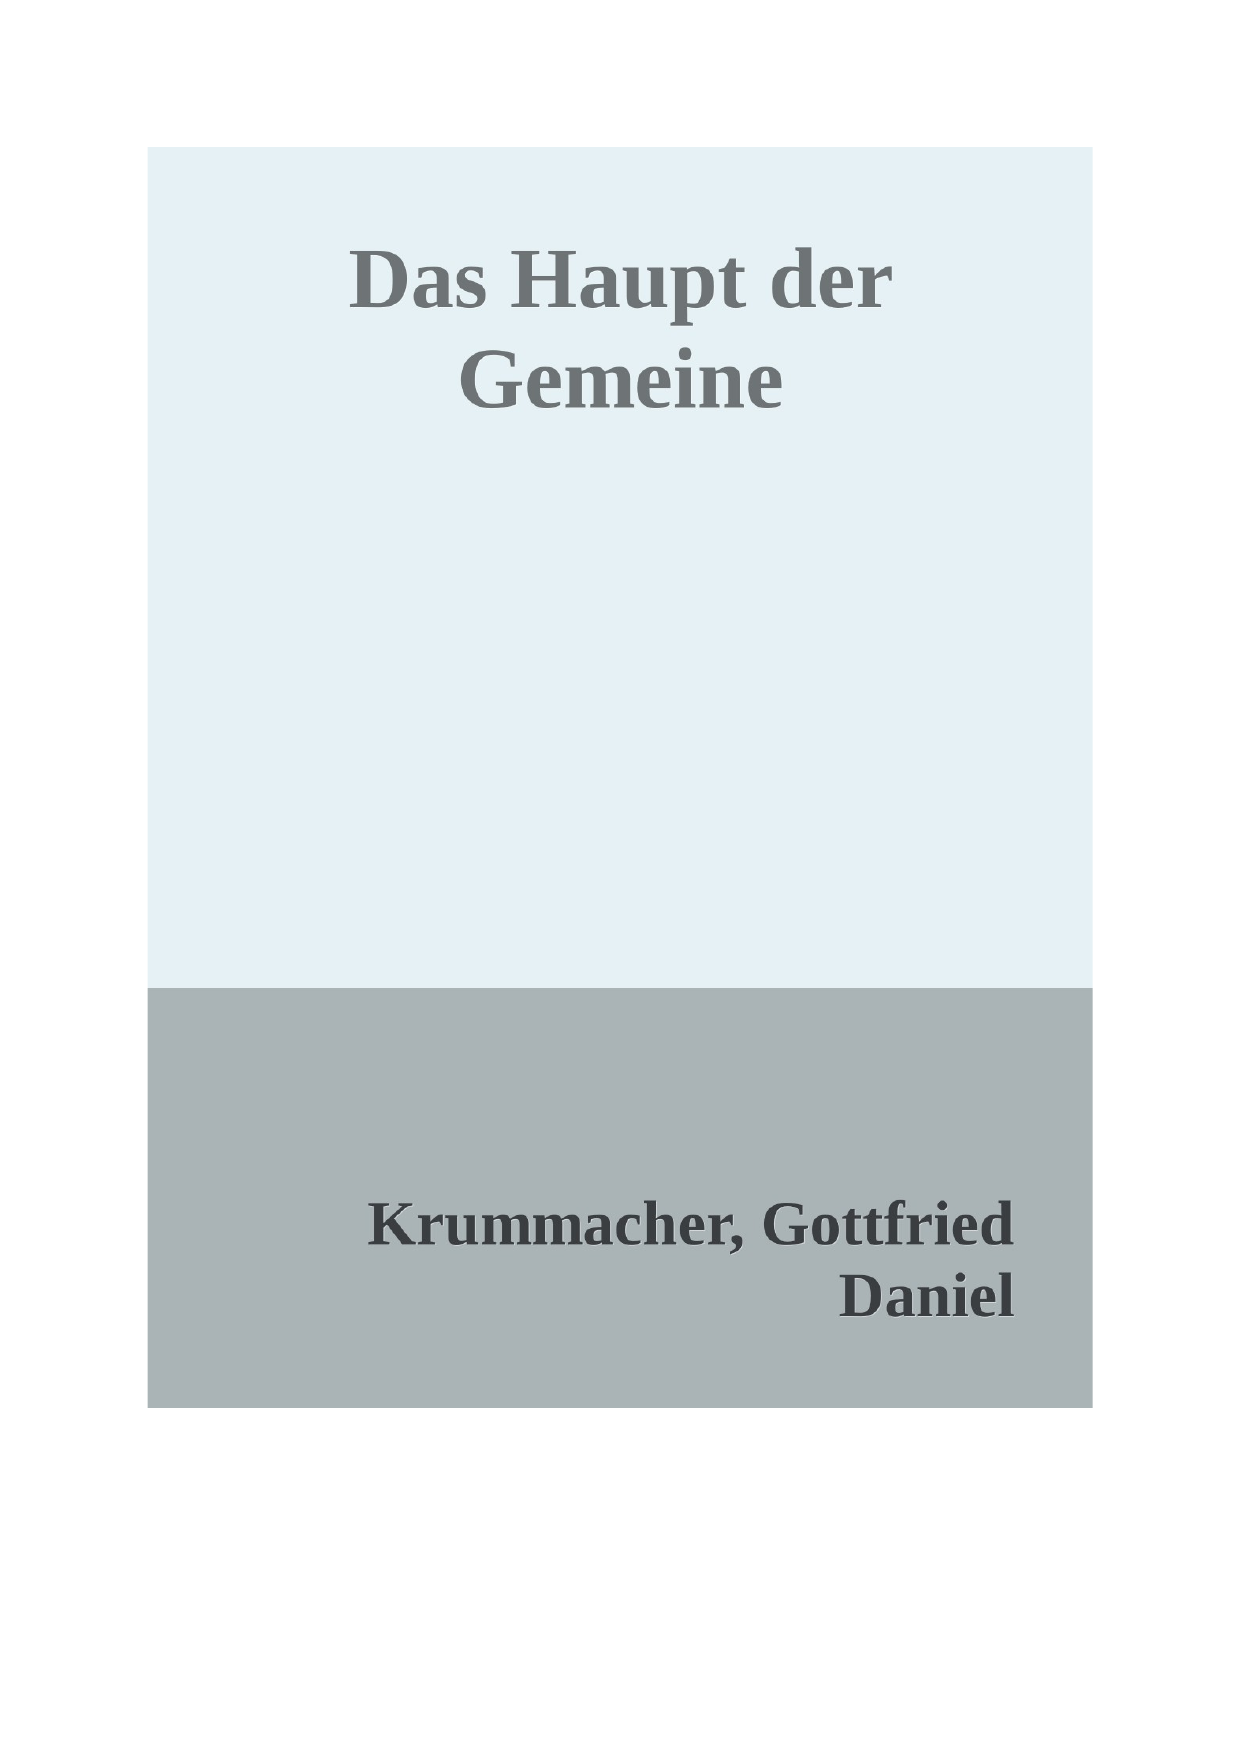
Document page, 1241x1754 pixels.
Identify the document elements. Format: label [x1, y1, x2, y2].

picture [147, 147, 1093, 1408]
